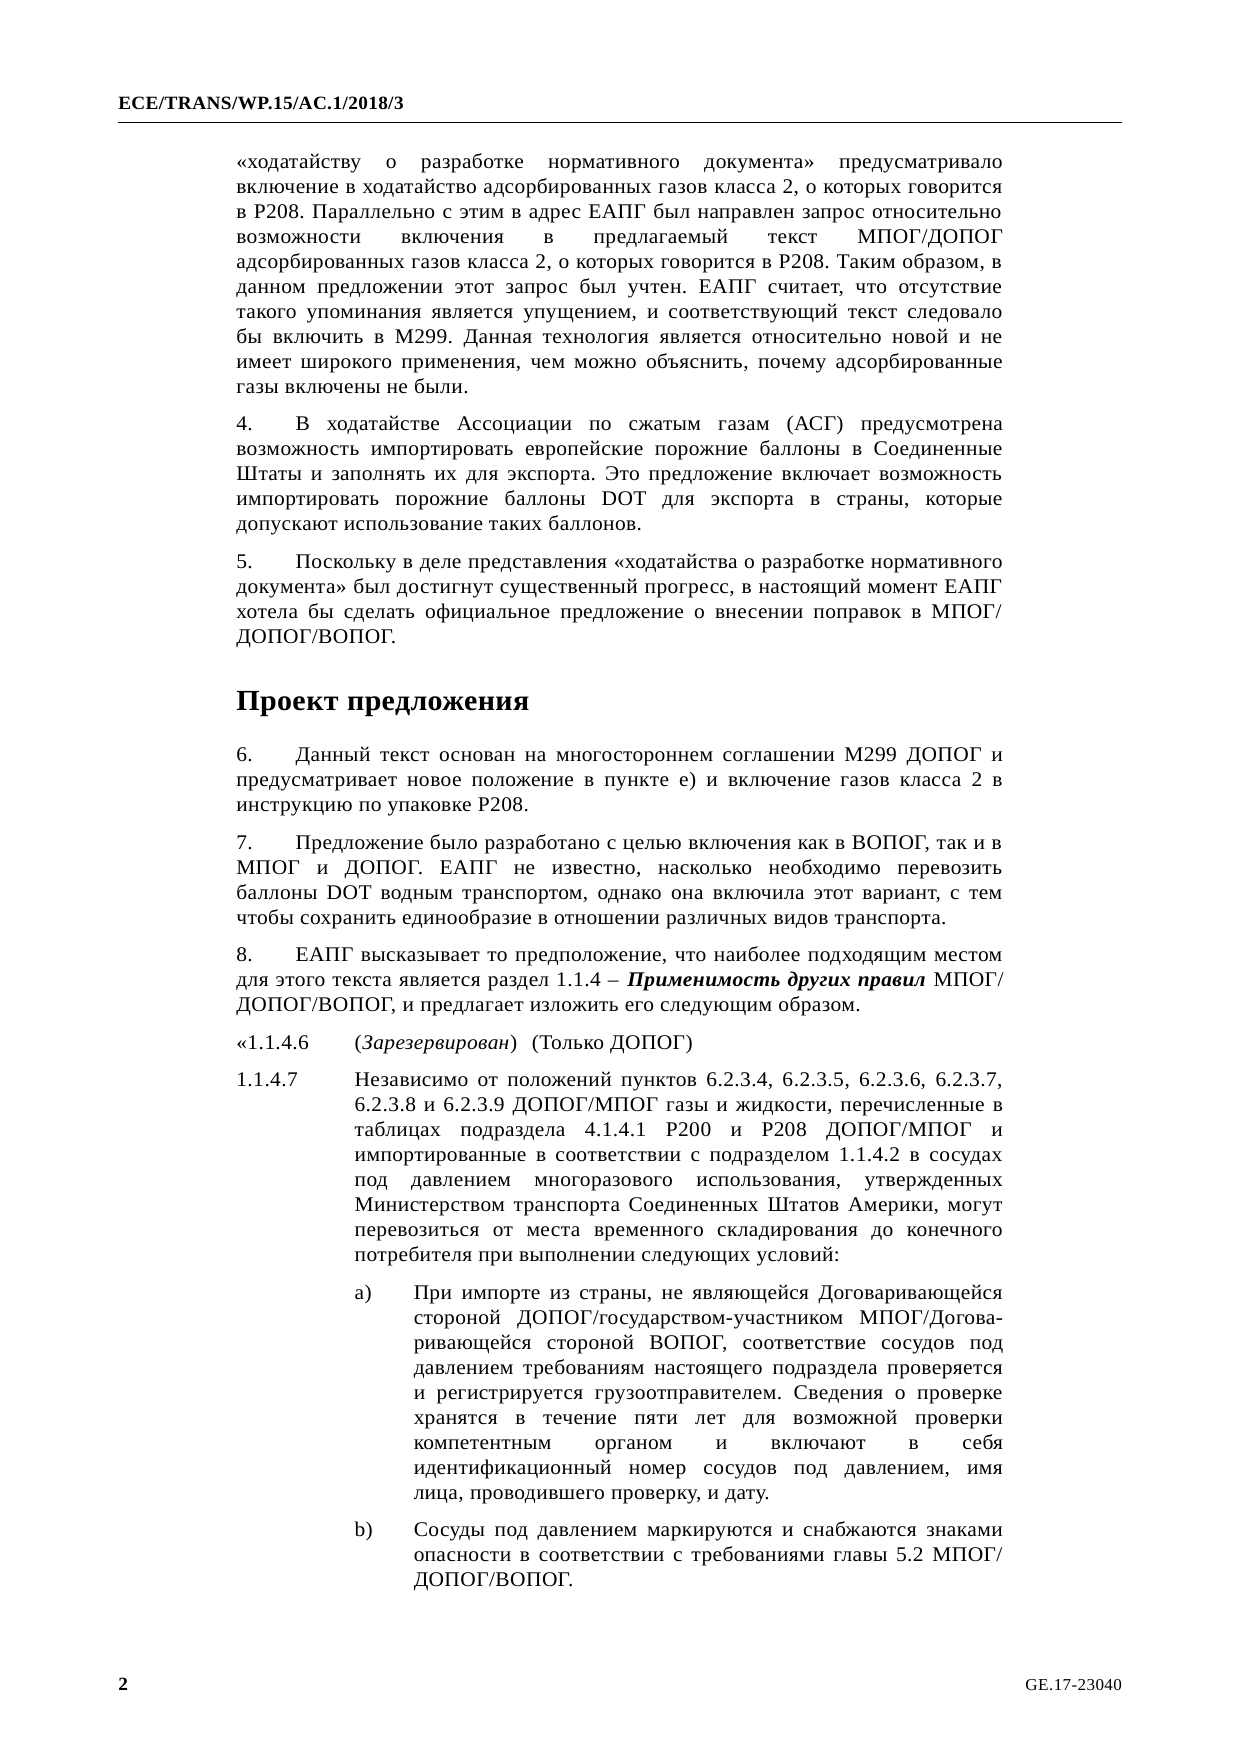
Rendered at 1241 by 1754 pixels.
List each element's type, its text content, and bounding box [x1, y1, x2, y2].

text Проект предложения [118, 685, 1004, 716]
text «1.1.4.6 (Зарезервирован) (Только ДОПОГ) [236, 1029, 1004, 1054]
text 6. Данный текст основан на многостороннем соглашении М299 ДОПОГ и предусматривает новое положение в пункте е) и включение газов класса 2 в инструкцию по упаковке Р208. [236, 741, 1004, 816]
text 4. В ходатайстве Ассоциации по сжатым газам (АСГ) предусмотрена возможность импортировать европейские порожние баллоны в Соединенные Штаты и заполнять их для экспорта. Это предложение включает возможность импортировать порожние баллоны DOT для экспорта в страны, которые допускают использование таких баллонов. [236, 410, 1004, 535]
text a) При импорте из страны, не являющейся Договаривающейся стороной ДОПОГ/государством-участником МПОГ/Догова-ривающейся стороной ВОПОГ, соответствие сосудов под давлением требованиям настоящего подраздела проверяется и регистрируется грузоотправителем. Сведения о проверке хранятся в течение пяти лет для возможной проверки компетентным органом и включают в себя идентификационный номер сосудов под давлением, имя лица, проводившего проверку, и дату. [354, 1279, 1004, 1504]
text 8. ЕАПГ высказывает то предположение, что наиболее подходящим местом для этого текста является раздел 1.1.4 – Применимость других правил МПОГ/ ДОПОГ/ВОПОГ, и предлагает изложить его следующим образом. [236, 941, 1004, 1016]
text 5. Поскольку в деле представления «ходатайства о разработке нормативного документа» был достигнут существенный прогресс, в настоящий момент ЕАПГ хотела бы сделать официальное предложение о внесении поправок в МПОГ/ ДОПОГ/ВОПОГ. [236, 548, 1004, 648]
text 1.1.4.7 Независимо от положений пунктов 6.2.3.4, 6.2.3.5, 6.2.3.6, 6.2.3.7, 6.2.3.8 и 6.2.3.9 ДОПОГ/МПОГ газы и жидкости, перечисленные в таблицах подраздела 4.1.4.1 P200 и P208 ДОПОГ/МПОГ и импортированные в соответствии с подразделом 1.1.4.2 в сосудах под давлением многоразового использования, утвержденных Министерством транспорта Соединенных Штатов Америки, могут перевозиться от места временного складирования до конечного потребителя при выполнении следующих условий: [236, 1066, 1004, 1266]
text b) Сосуды под давлением маркируются и снабжаются знаками опасности в соответствии с требованиями главы 5.2 МПОГ/ ДОПОГ/ВОПОГ. [354, 1516, 1004, 1591]
text 7. Предложение было разработано с целью включения как в ВОПОГ, так и в МПОГ и ДОПОГ. ЕАПГ не известно, насколько необходимо перевозить баллоны DOT водным транспортом, однако она включила этот вариант, с тем чтобы сохранить единообразие в отношении различных видов транспорта. [236, 829, 1004, 929]
